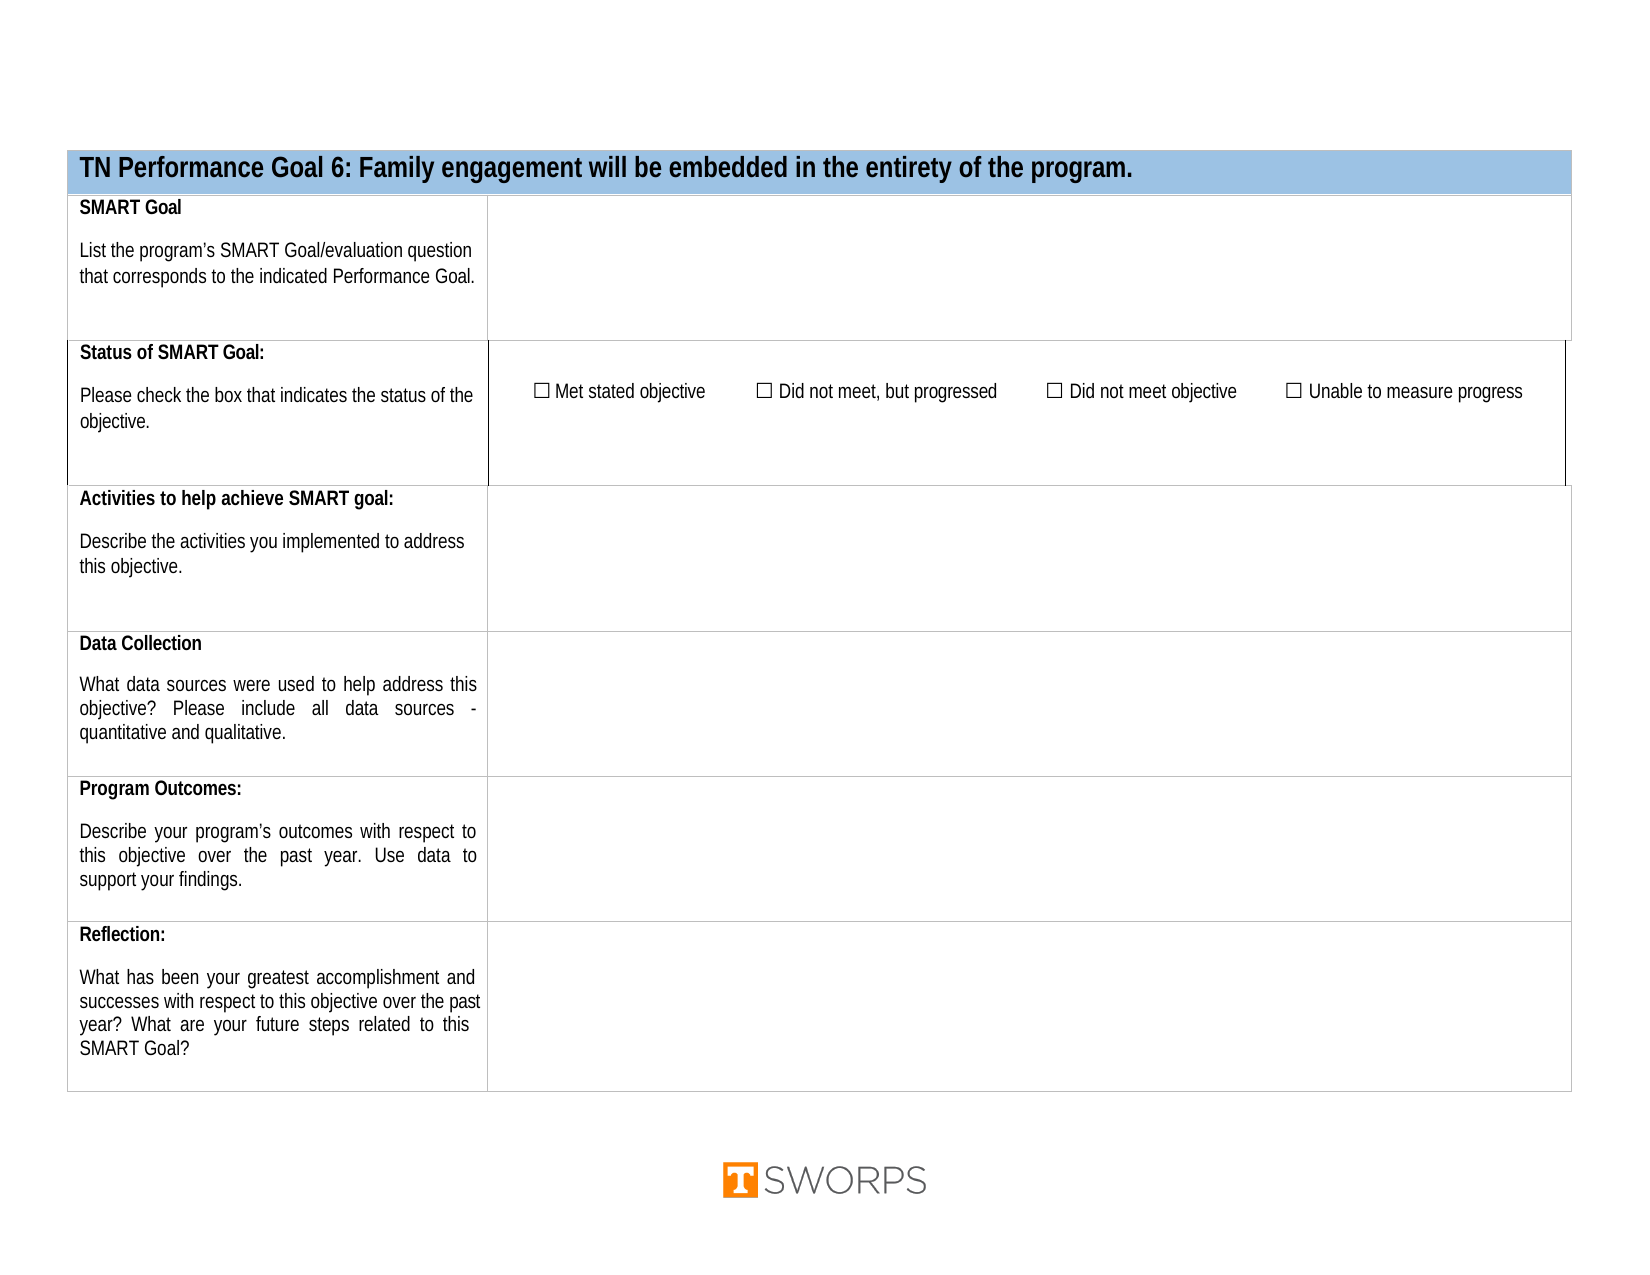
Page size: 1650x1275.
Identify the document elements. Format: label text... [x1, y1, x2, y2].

table_cell Activities to help achieve SMART goal: Describe the activities you implemented to address this objective. [68, 486, 487, 631]
table_cell Data Collection What data sources were used to help address this objective? Please include all data sources - quantitative and qualitative. [68, 632, 487, 776]
table_cell [488, 922, 1571, 1091]
table_cell [488, 632, 1571, 776]
table_cell Reflection: What has been your greatest accomplishment and successes with respect to this objective over the past year? What are your future steps related to this SMART Goal? [68, 922, 487, 1091]
table_cell Status of SMART Goal: Please check the box that indicates the status of the objective. [68, 341, 488, 485]
table_cell [488, 777, 1571, 921]
table_cell Met stated objective ☐ Did not meet, but progressed ☐ Did not meet objective ☐ Unable to measure progress [489, 341, 1565, 485]
table_cell SMART Goal List the program’s SMART Goal/evaluation question that corresponds to the indicated Performance Goal. [68, 196, 487, 340]
table_cell [488, 196, 1571, 340]
table_header TN Performance Goal 6: Family engagement will be embedded in the entirety of the program. [68, 151, 1571, 194]
table_cell [488, 486, 1571, 631]
table_cell [1566, 341, 1571, 485]
table_cell Program Outcomes: Describe your program’s outcomes with respect to this objective over the past year. Use data to support your findings. [68, 777, 487, 921]
picture [720, 1159, 930, 1199]
